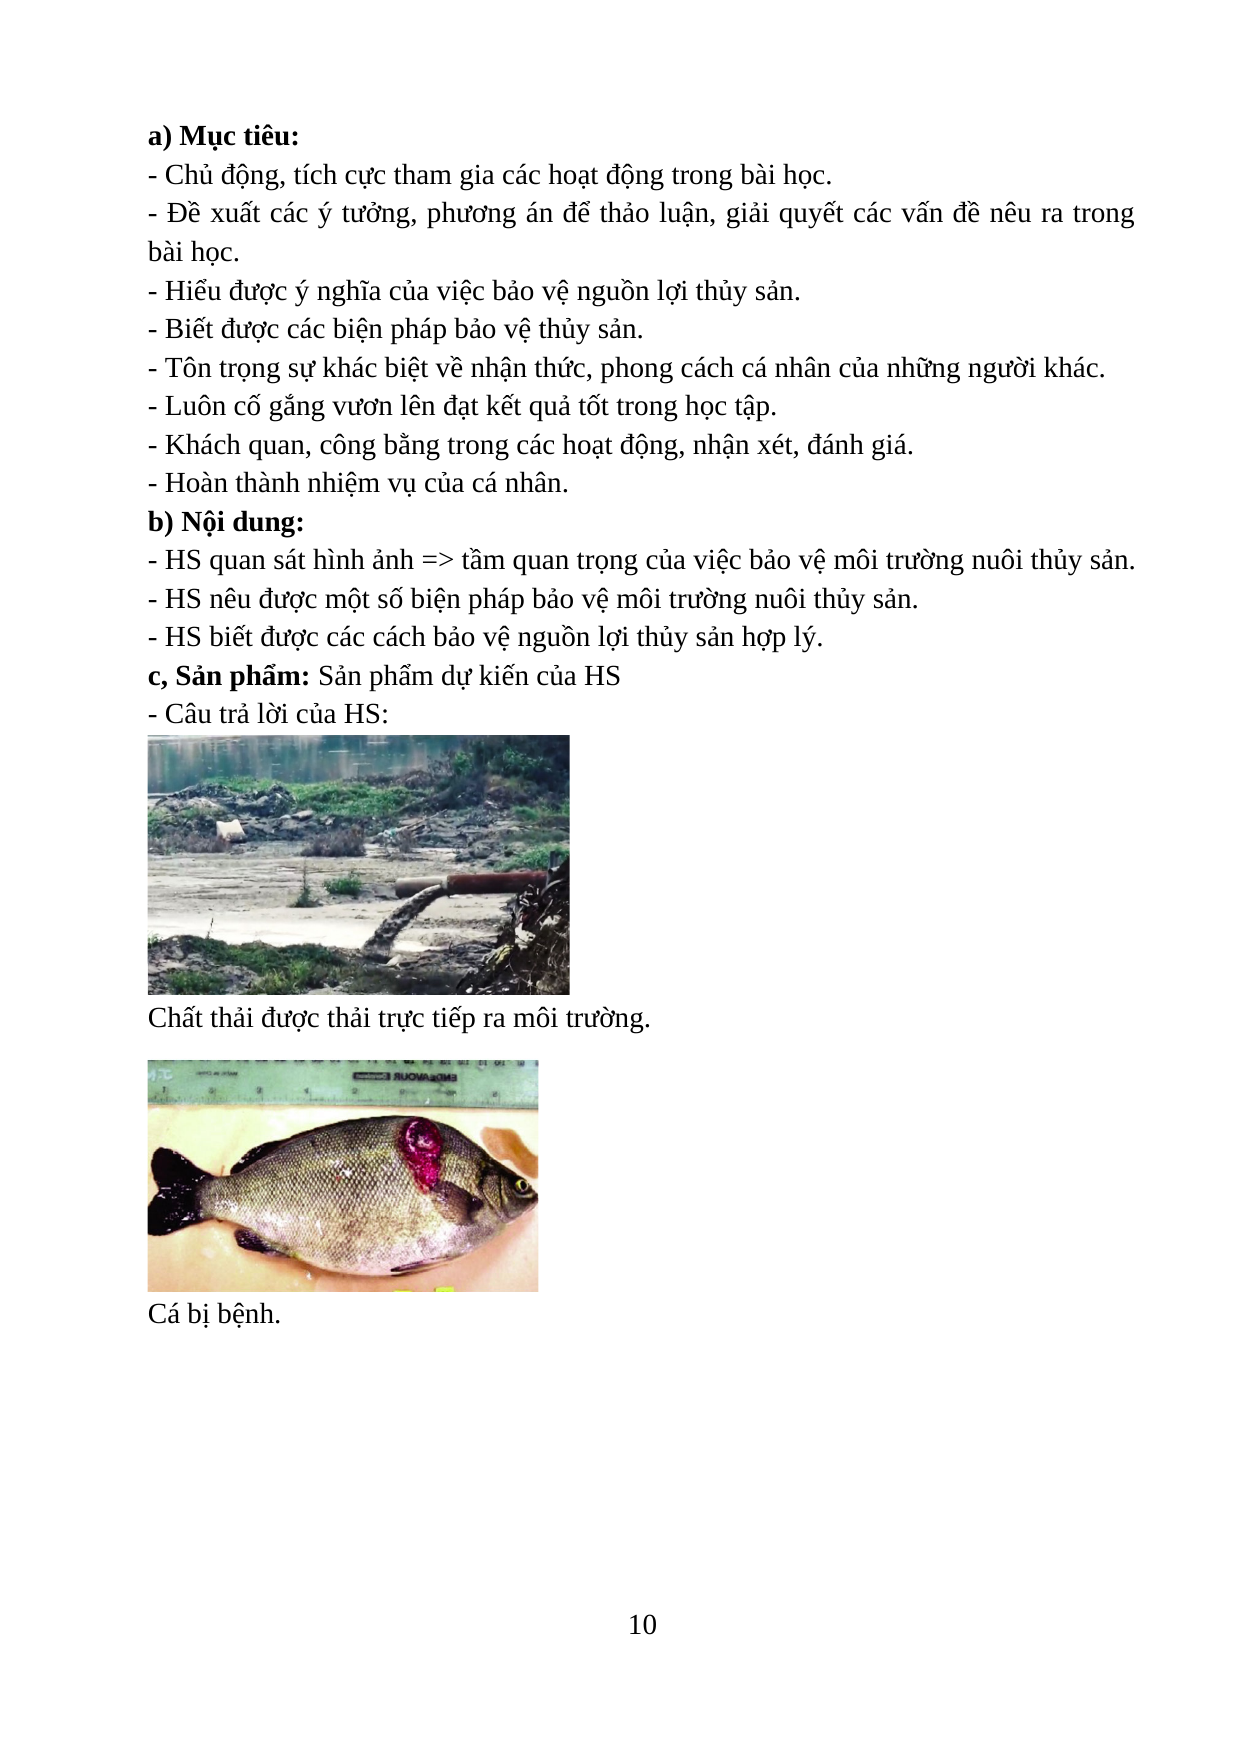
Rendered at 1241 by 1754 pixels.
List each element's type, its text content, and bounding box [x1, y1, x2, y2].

text - HS biết được các cách bảo vệ nguồn lợi thủy sản hợp lý. [148, 619, 1137, 653]
text Chất thải được thải trực tiếp ra môi trường. [148, 1000, 1137, 1033]
text - Chủ động, tích cực tham gia các hoạt động trong bài học. [148, 157, 1137, 191]
text - Biết được các biện pháp bảo vệ thủy sản. [148, 311, 1137, 345]
text c, Sản phẩm: Sản phẩm dự kiến của HS [148, 658, 1137, 692]
text - Hoàn thành nhiệm vụ của cá nhân. [148, 465, 1137, 499]
text - Luôn cố gắng vươn lên đạt kết quả tốt trong học tập. [148, 388, 1137, 422]
text - Tôn trọng sự khác biệt về nhận thức, phong cách cá nhân của những người khác. [148, 350, 1137, 383]
text b) Nội dung: [148, 504, 1137, 537]
text - Đề xuất các ý tưởng, phương án để thảo luận, giải quyết các vấn đề nêu ra trong bài học. [148, 196, 1137, 268]
text a) Mục tiêu: [148, 118, 1137, 152]
text Cá bị bệnh. [148, 1297, 1137, 1330]
text - HS quan sát hình ảnh => tầm quan trọng của việc bảo vệ môi trường nuôi thủy sản. [148, 542, 1137, 576]
picture [147, 735, 570, 995]
text - Câu trả lời của HS: [148, 697, 1137, 730]
text - Hiểu được ý nghĩa của việc bảo vệ nguồn lợi thủy sản. [148, 273, 1137, 306]
text - Khách quan, công bằng trong các hoạt động, nhận xét, đánh giá. [148, 427, 1137, 460]
text - HS nêu được một số biện pháp bảo vệ môi trường nuôi thủy sản. [148, 581, 1137, 614]
picture [147, 1038, 539, 1292]
